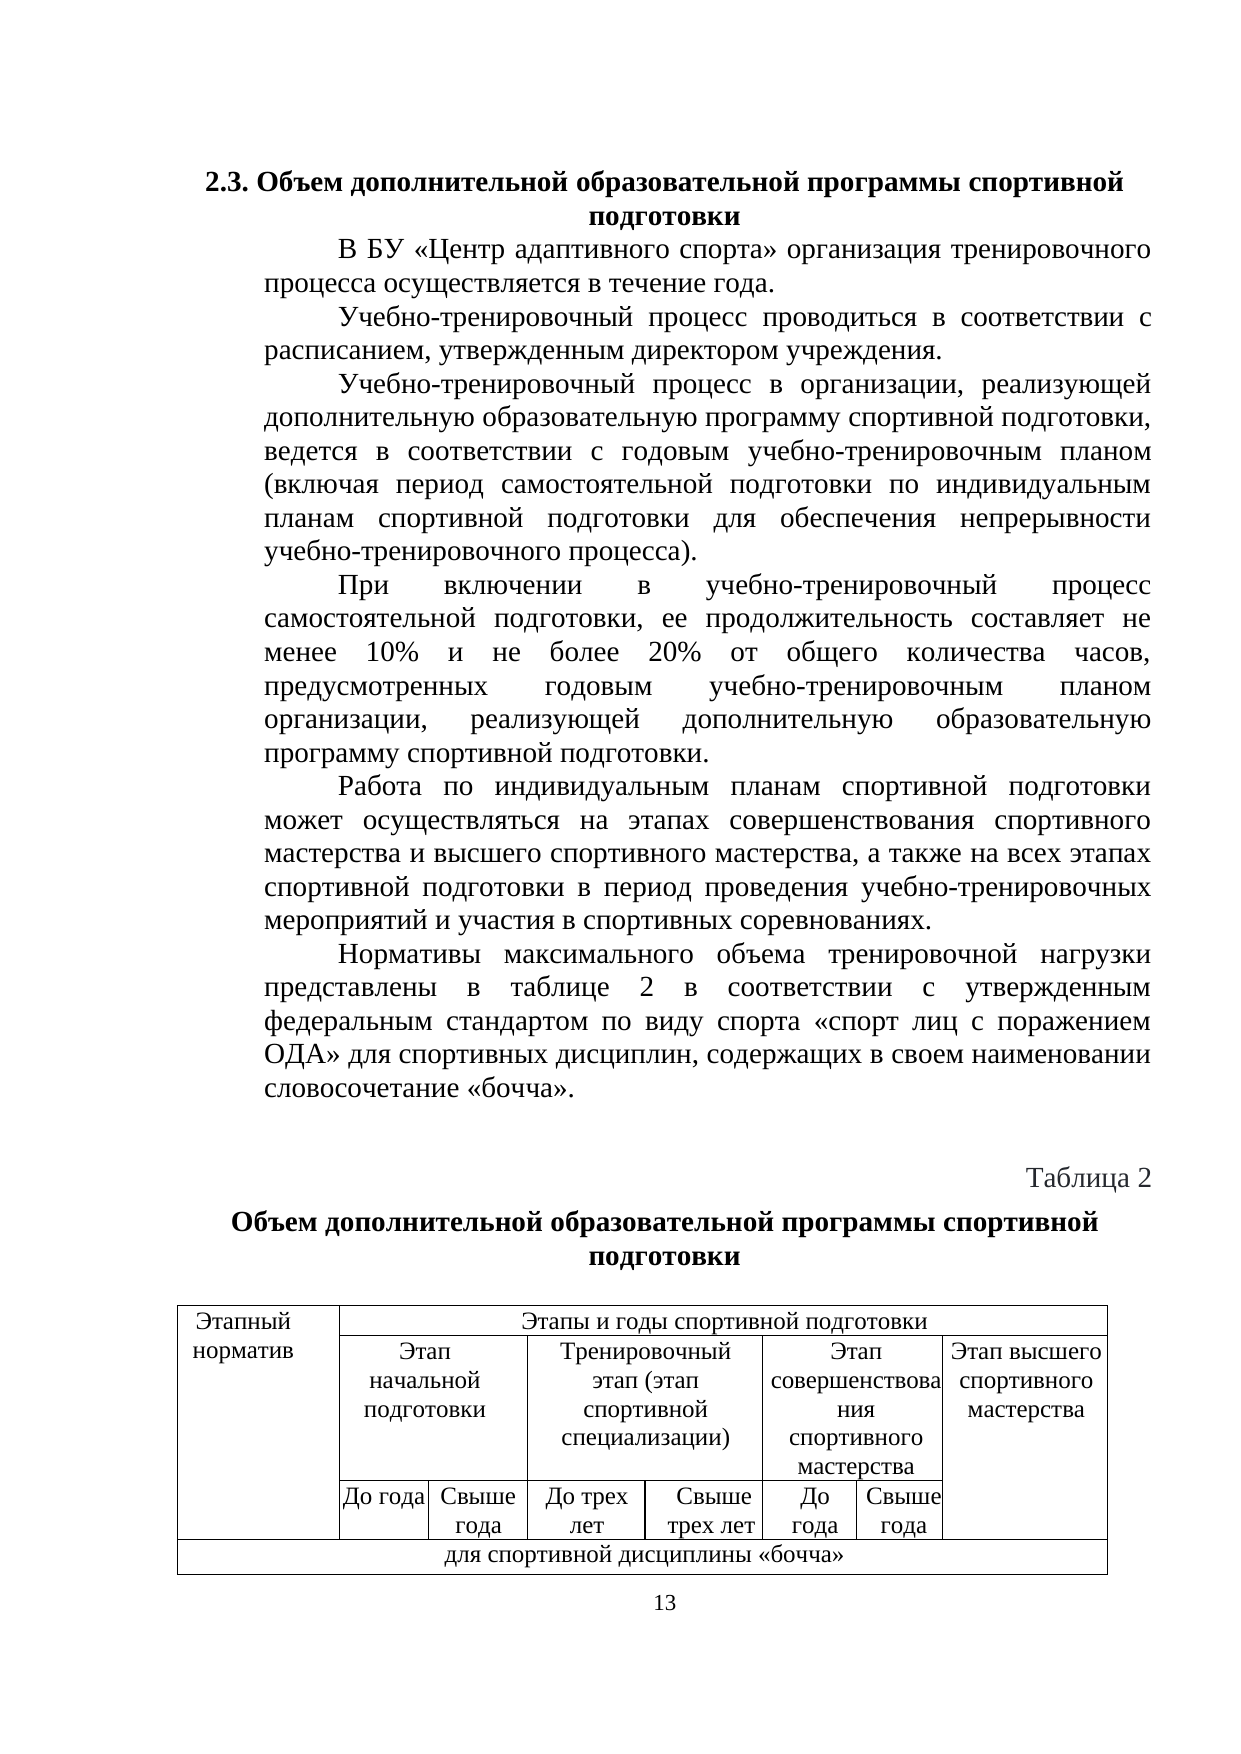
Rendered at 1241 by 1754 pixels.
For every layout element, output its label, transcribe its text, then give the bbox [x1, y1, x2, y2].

text Объем дополнительной образовательной программы спортивной подготовки [177, 1204, 1152, 1272]
table_cell Этап высшего спортивного мастерства [943, 1336, 1107, 1538]
table_cell Тренировочный этап (этап спортивной специализации) [528, 1336, 762, 1480]
text 2.3. Объем дополнительной образовательной программы спортивной подготовки [177, 164, 1152, 232]
table_cell Этап начальной подготовки [340, 1336, 527, 1480]
text Учебно-тренировочный процесс в организации, реализующей дополнительную образовательную программу спортивной подготовки, ведется в соответствии с годовым учебно-тренировочным планом (включая период самостоятельной подготовки по индивидуальным планам спортивной подготовки для обеспечения непрерывности учебно-тренировочного процесса). [264, 366, 1152, 567]
table_header Этапный норматив [178, 1306, 339, 1538]
text В БУ «Центр адаптивного спорта» организация тренировочного процесса осуществляется в течение года. [264, 232, 1152, 299]
table_cell До года [763, 1481, 856, 1538]
text Таблица 2 [264, 1160, 1152, 1193]
text Работа по индивидуальным планам спортивной подготовки может осуществляться на этапах совершенствования спортивного мастерства и высшего спортивного мастерства, а также на всех этапах спортивной подготовки в период проведения учебно-тренировочных мероприятий и участия в спортивных соревнованиях. [264, 768, 1152, 936]
table_cell для спортивной дисциплины «бочча» [178, 1540, 1107, 1574]
table_cell Этап совершенствования спортивного мастерства [763, 1336, 942, 1480]
table_cell До года [340, 1481, 428, 1538]
text При включении в учебно-тренировочный процесс самостоятельной подготовки, ее продолжительность составляет не менее 10% и не более 20% от общего количества часов, предусмотренных годовым учебно-тренировочным планом организации, реализующей дополнительную образовательную программу спортивной подготовки. [264, 567, 1152, 768]
table_header Этапы и годы спортивной подготовки [340, 1306, 1107, 1335]
table_cell Свыше года [429, 1481, 527, 1538]
table_cell До трех лет [528, 1481, 644, 1538]
table_cell Свыше трех лет [646, 1481, 762, 1538]
table_cell Свыше года [857, 1481, 942, 1538]
text Учебно-тренировочный процесс проводиться в соответствии с расписанием, утвержденным директором учреждения. [264, 299, 1152, 366]
text Нормативы максимального объема тренировочной нагрузки представлены в таблице 2 в соответствии с утвержденным федеральным стандартом по виду спорта «спорт лиц с поражением ОДА» для спортивных дисциплин, содержащих в своем наименовании словосочетание «бочча». [264, 936, 1152, 1104]
